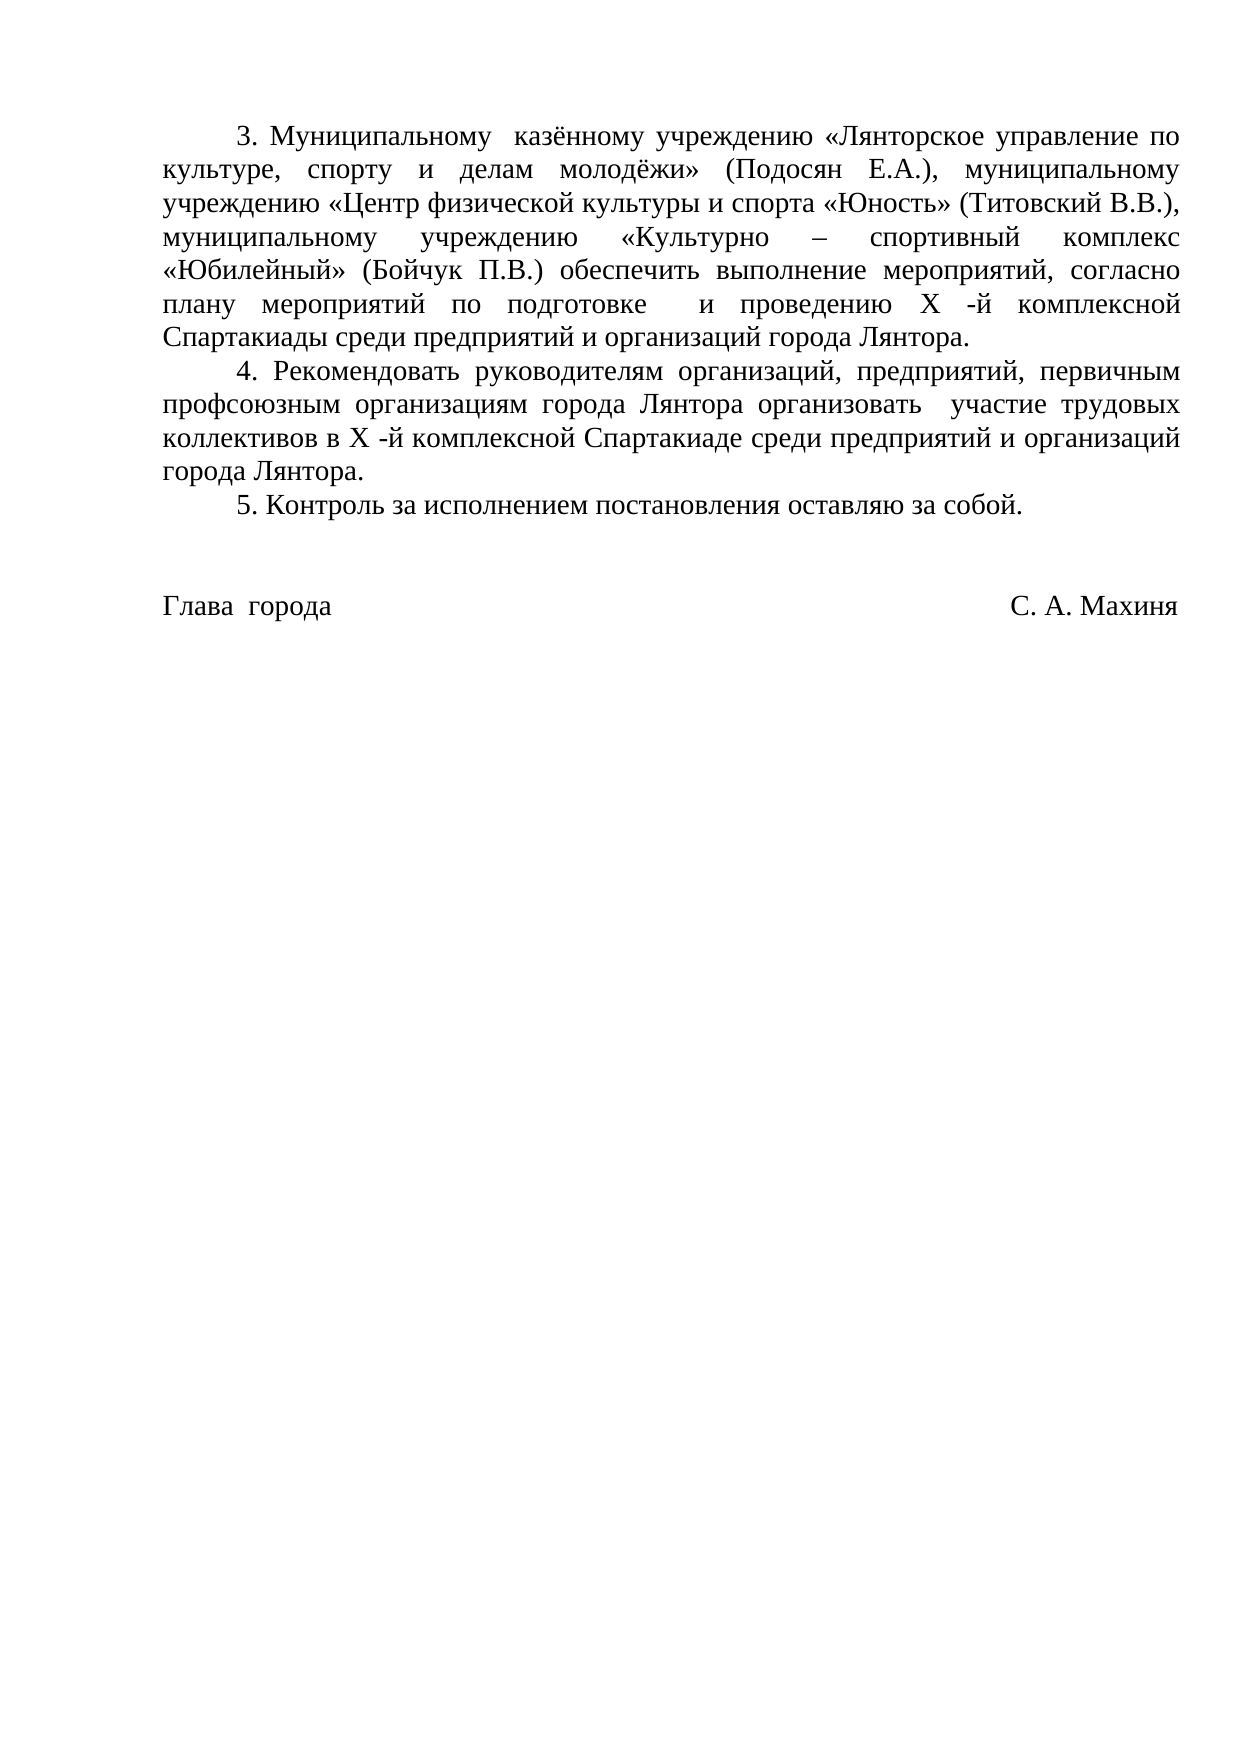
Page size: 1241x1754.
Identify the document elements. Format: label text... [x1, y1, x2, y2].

text Глава города С. А. Махиня [162, 588, 1181, 621]
text 3. Муниципальному казённому учреждению «Лянторское управление по культуре, спорту и делам молодёжи» (Подосян Е.А.), муниципальному учреждению «Центр физической культуры и спорта «Юность» (Титовский В.В.), муниципальному учреждению «Культурно – спортивный комплекс «Юбилейный» (Бойчук П.В.) обеспечить выполнение мероприятий, согласно плану мероприятий по подготовке и проведению X -й комплексной Спартакиады среди предприятий и организаций города Лянтора. [162, 118, 1181, 353]
text 5. Контроль за исполнением постановления оставляю за собой. [162, 487, 1181, 521]
text 4. Рекомендовать руководителям организаций, предприятий, первичным профсоюзным организациям города Лянтора организовать участие трудовых коллективов в X -й комплексной Спартакиаде среди предприятий и организаций города Лянтора. [162, 353, 1181, 487]
